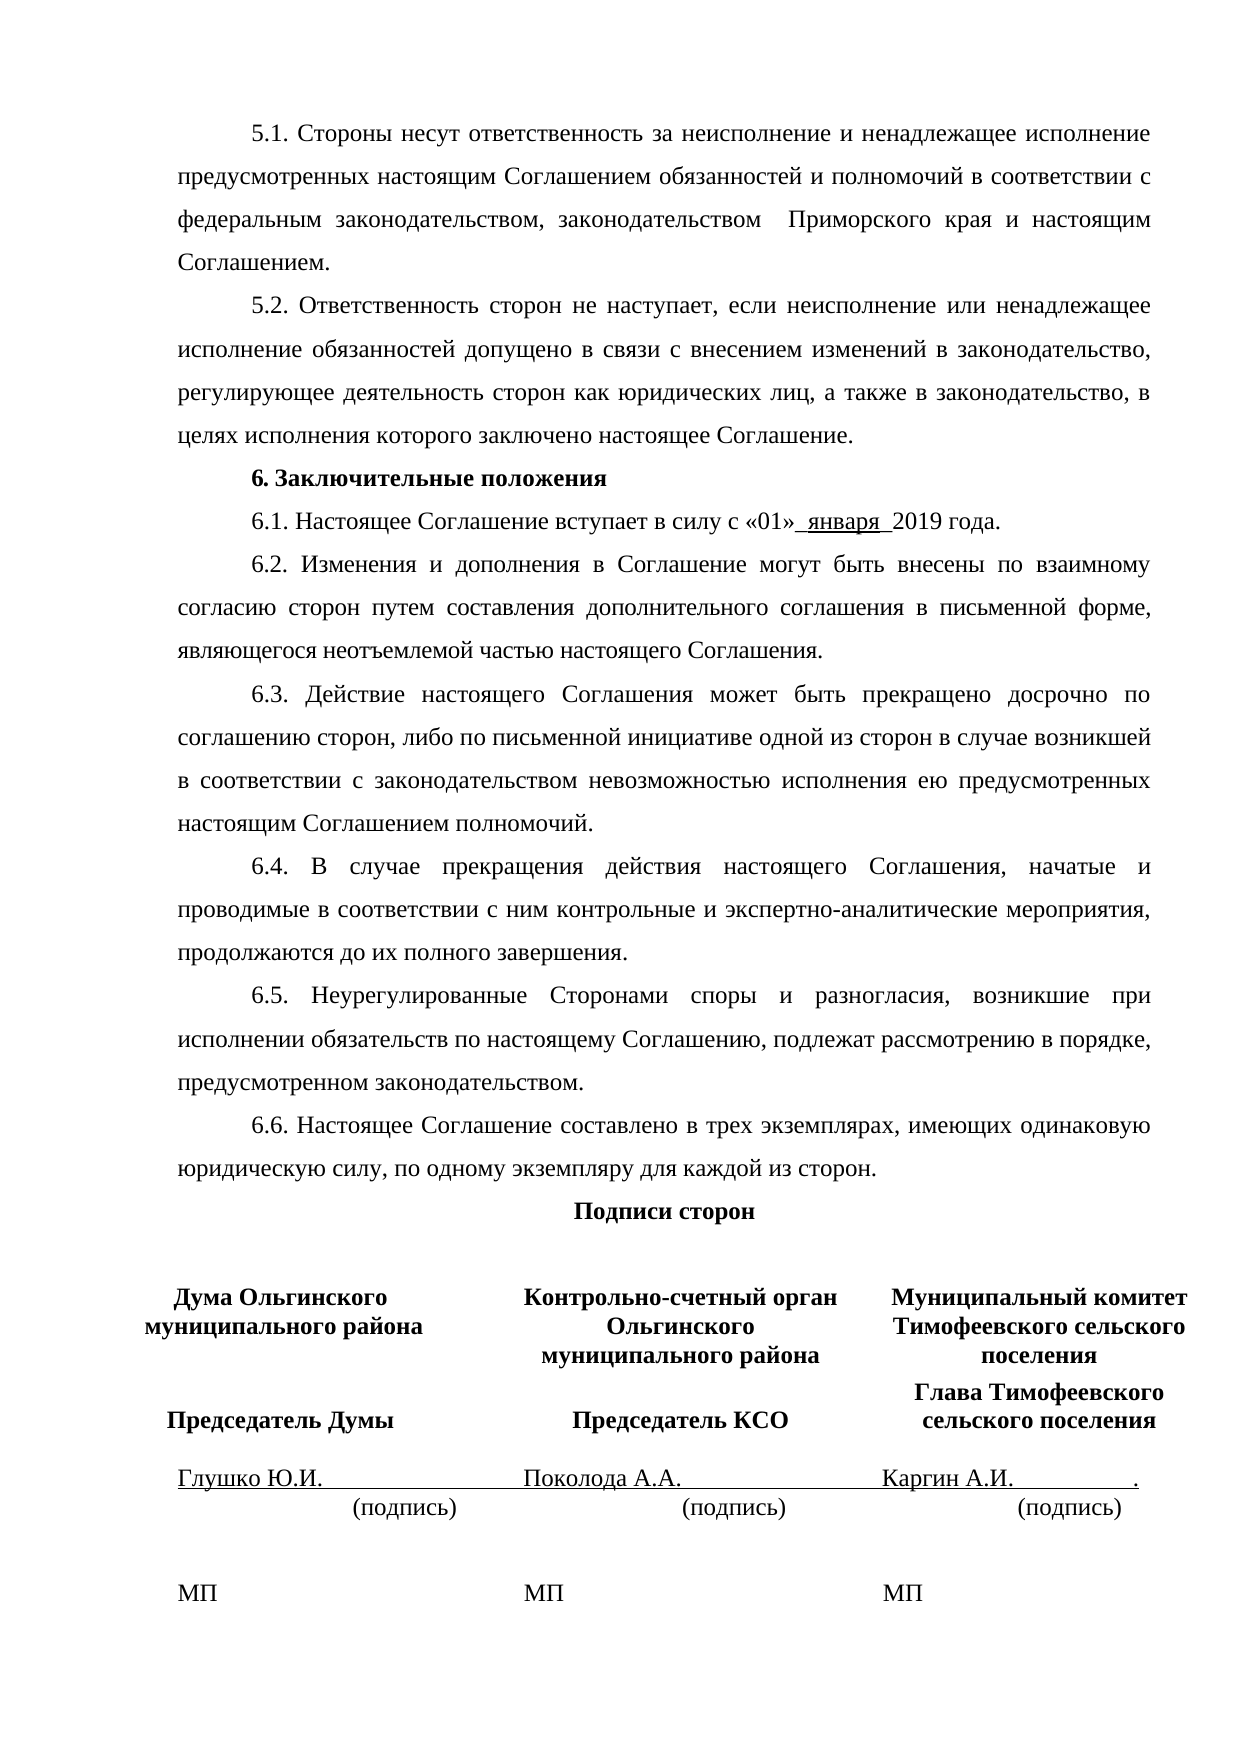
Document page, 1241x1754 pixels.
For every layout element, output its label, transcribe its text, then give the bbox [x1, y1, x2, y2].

text 6.4. В случае прекращения действия настоящего Соглашения, начатые и проводимые в соответствии с ним контрольные и экспертно-аналитические мероприятия, продолжаются до их полного завершения. [177, 851, 1152, 966]
text 5.2. Ответственность сторон не наступает, если неисполнение или ненадлежащее исполнение обязанностей допущено в связи с внесением изменений в законодательство, регулирующее деятельность сторон как юридических лиц, а также в законодательство, в целях исполнения которого заключено настоящее Соглашение. [177, 291, 1152, 449]
text 6.5. Неурегулированные Сторонами споры и разногласия, возникшие при исполнении обязательств по настоящему Соглашению, подлежат рассмотрению в порядке, предусмотренном законодательством. [177, 981, 1152, 1096]
text 5.1. Стороны несут ответственность за неисполнение и ненадлежащее исполнение предусмотренных настоящим Соглашением обязанностей и полномочий в соответствии с федеральным законодательством, законодательством Приморского края и настоящим Соглашением. [177, 118, 1152, 276]
table_header Дума Ольгинского муниципального района [62, 1283, 499, 1377]
table_cell Глава Тимофеевского сельского поселения [862, 1377, 1216, 1434]
text Подписи сторон [177, 1196, 1152, 1225]
text 6.2. Изменения и дополнения в Соглашение могут быть внесены по взаимному согласию сторон путем составления дополнительного соглашения в письменной форме, являющегося неотъемлемой частью настоящего Соглашения. [177, 549, 1152, 664]
text МП МП МП [177, 1578, 1152, 1607]
table_cell Председатель Думы [62, 1377, 499, 1434]
text 6.6. Настоящее Соглашение составлено в трех экземплярах, имеющих одинаковую юридическую силу, по одному экземпляру для каждой из сторон. [177, 1110, 1152, 1182]
text 6.1. Настоящее Соглашение вступает в силу с «01»_января_2019 года. [177, 506, 1152, 535]
table_header Муниципальный комитет Тимофеевского сельского поселения [862, 1283, 1216, 1377]
text 6.3. Действие настоящего Соглашения может быть прекращено досрочно по соглашению сторон, либо по письменной инициативе одной из сторон в случае возникшей в соответствии с законодательством невозможностью исполнения ею предусмотренных настоящим Соглашением полномочий. [177, 679, 1152, 837]
table_header Контрольно-счетный орган Ольгинского муниципального района [499, 1283, 862, 1377]
text 6. Заключительные положения [177, 463, 1152, 492]
table_cell Председатель КСО [499, 1377, 862, 1434]
text (подпись) (подпись) (подпись) [177, 1492, 1152, 1521]
text Глушко Ю.И. Поколода А.А. Каргин А.И. . [177, 1463, 1152, 1492]
